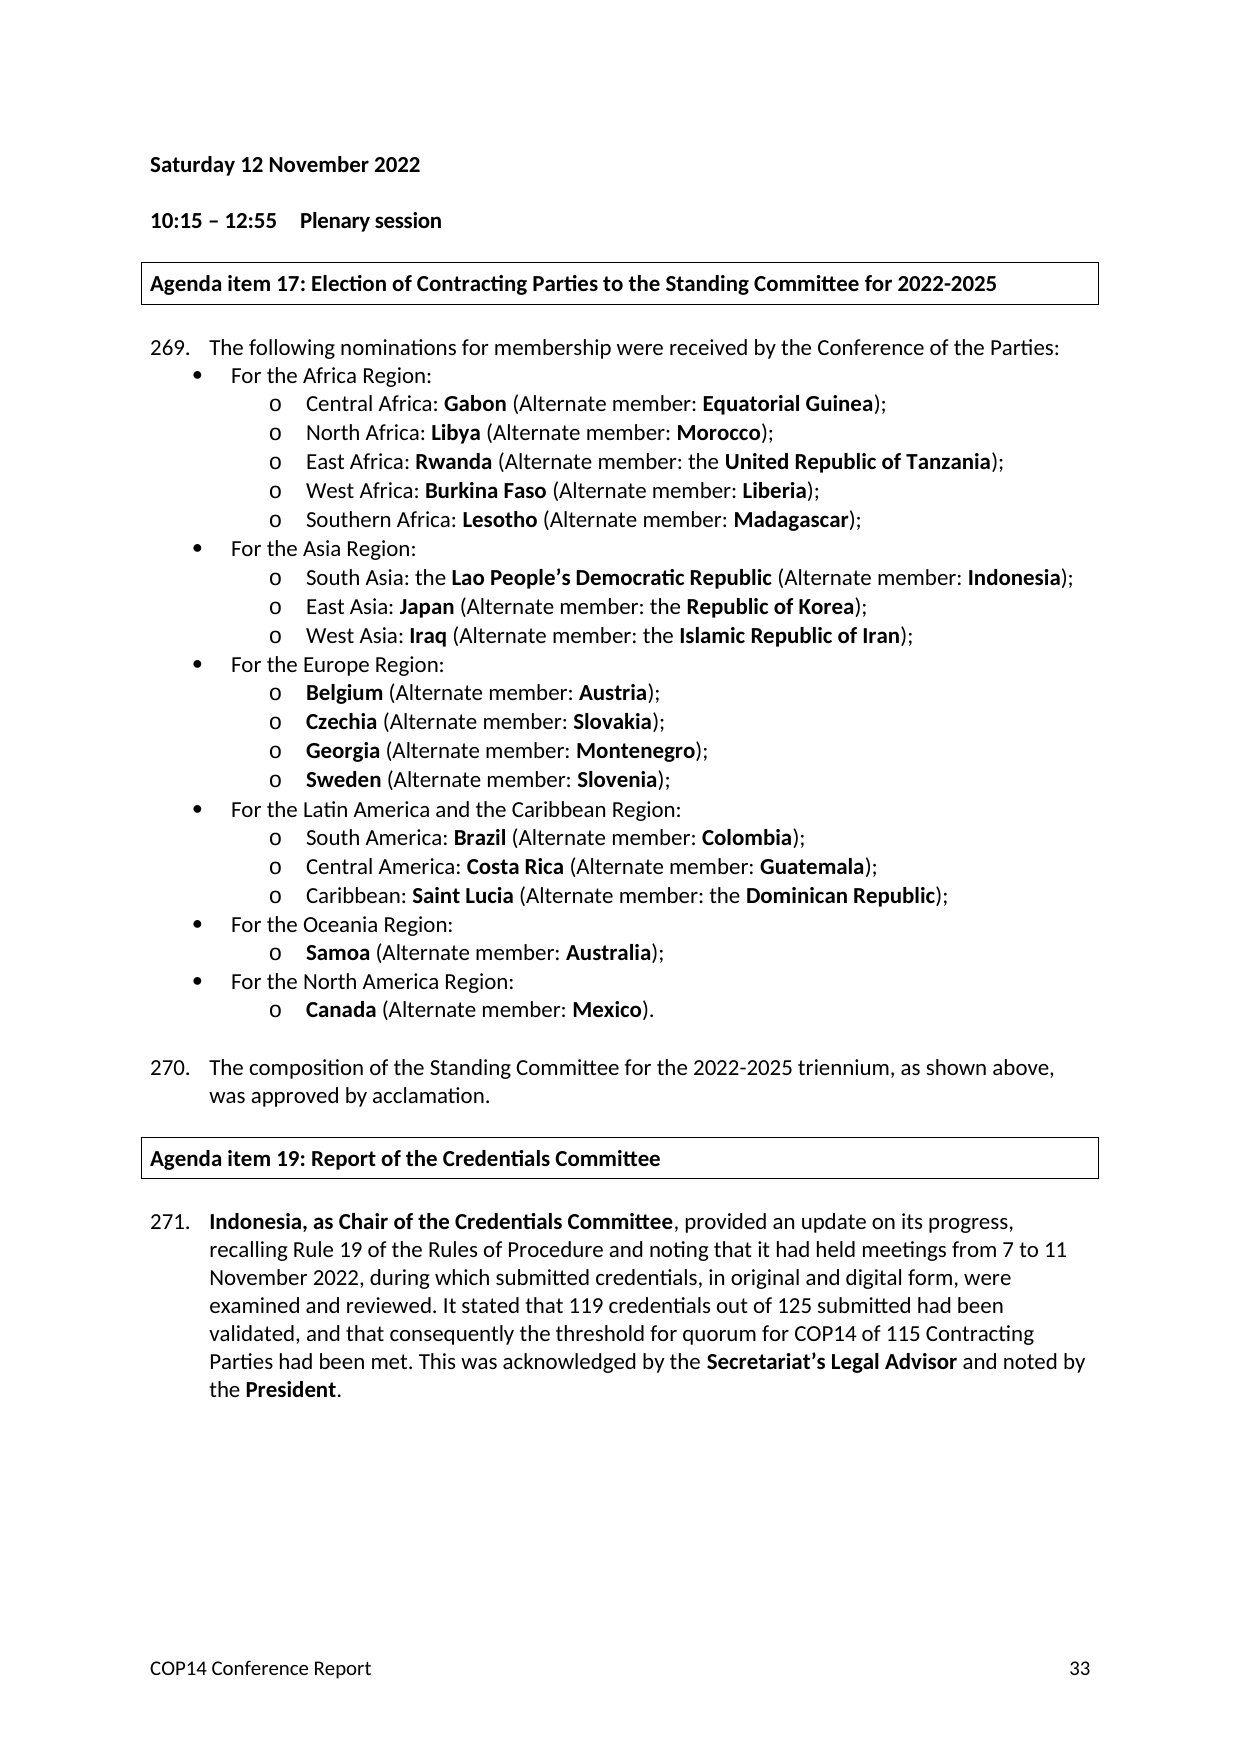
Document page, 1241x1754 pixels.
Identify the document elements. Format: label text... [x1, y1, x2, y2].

list Belgium (Alternate member: Austria); [268, 678, 1090, 707]
text Agenda item 17: Election of Contracting Parties to the Standing Committee for 2022-2025 [142, 263, 1098, 304]
text 269. The following nominations for membership were received by the Conference of the Parties: [150, 333, 1090, 361]
text 10:15 – 12:55 Plenary session [150, 206, 1090, 234]
list For the Europe Region: [193, 650, 1090, 678]
list East Africa: Rwanda (Alternate member: the United Republic of Tanzania); [268, 447, 1090, 476]
list Samoa (Alternate member: Australia); [268, 938, 1090, 967]
list South Asia: the Lao People’s Democratic Republic (Alternate member: Indonesia); [268, 563, 1090, 592]
list Czechia (Alternate member: Slovakia); [268, 707, 1090, 736]
text Saturday 12 November 2022 [150, 150, 1090, 178]
list For the North America Region: [193, 967, 1090, 996]
list Sweden (Alternate member: Slovenia); [268, 766, 1090, 795]
list Caribbean: Saint Lucia (Alternate member: the Dominican Republic); [268, 881, 1090, 910]
text 270. The composition of the Standing Committee for the 2022-2025 triennium, as shown above, was approved by acclamation. [150, 1053, 1090, 1109]
list For the Africa Region: [193, 361, 1090, 389]
text 271. Indonesia, as Chair of the Credentials Committee, provided an update on its progress, recalling Rule 19 of the Rules of Procedure and noting that it had held meetings from 7 to 11 November 2022, during which submitted credentials, in original and digital form, were examined and reviewed. It stated that 119 credentials out of 125 submitted had been validated, and that consequently the threshold for quorum for COP14 of 115 Contracting Parties had been met. This was acknowledged by the Secretariat’s Legal Advisor and noted by the President. [150, 1207, 1090, 1403]
list West Africa: Burkina Faso (Alternate member: Liberia); [268, 476, 1090, 505]
list North Africa: Libya (Alternate member: Morocco); [268, 418, 1090, 447]
list South America: Brazil (Alternate member: Colombia); [268, 823, 1090, 852]
list For the Oceania Region: [193, 910, 1090, 938]
list West Asia: Iraq (Alternate member: the Islamic Republic of Iran); [268, 621, 1090, 650]
list East Asia: Japan (Alternate member: the Republic of Korea); [268, 592, 1090, 621]
list For the Asia Region: [193, 534, 1090, 563]
text Agenda item 19: Report of the Credentials Committee [142, 1138, 1098, 1178]
list Central America: Costa Rica (Alternate member: Guatemala); [268, 852, 1090, 881]
list Georgia (Alternate member: Montenegro); [268, 736, 1090, 766]
list Southern Africa: Lesotho (Alternate member: Madagascar); [268, 505, 1090, 534]
list Canada (Alternate member: Mexico). [268, 996, 1090, 1025]
list Central Africa: Gabon (Alternate member: Equatorial Guinea); [268, 389, 1090, 418]
list For the Latin America and the Caribbean Region: [193, 795, 1090, 823]
